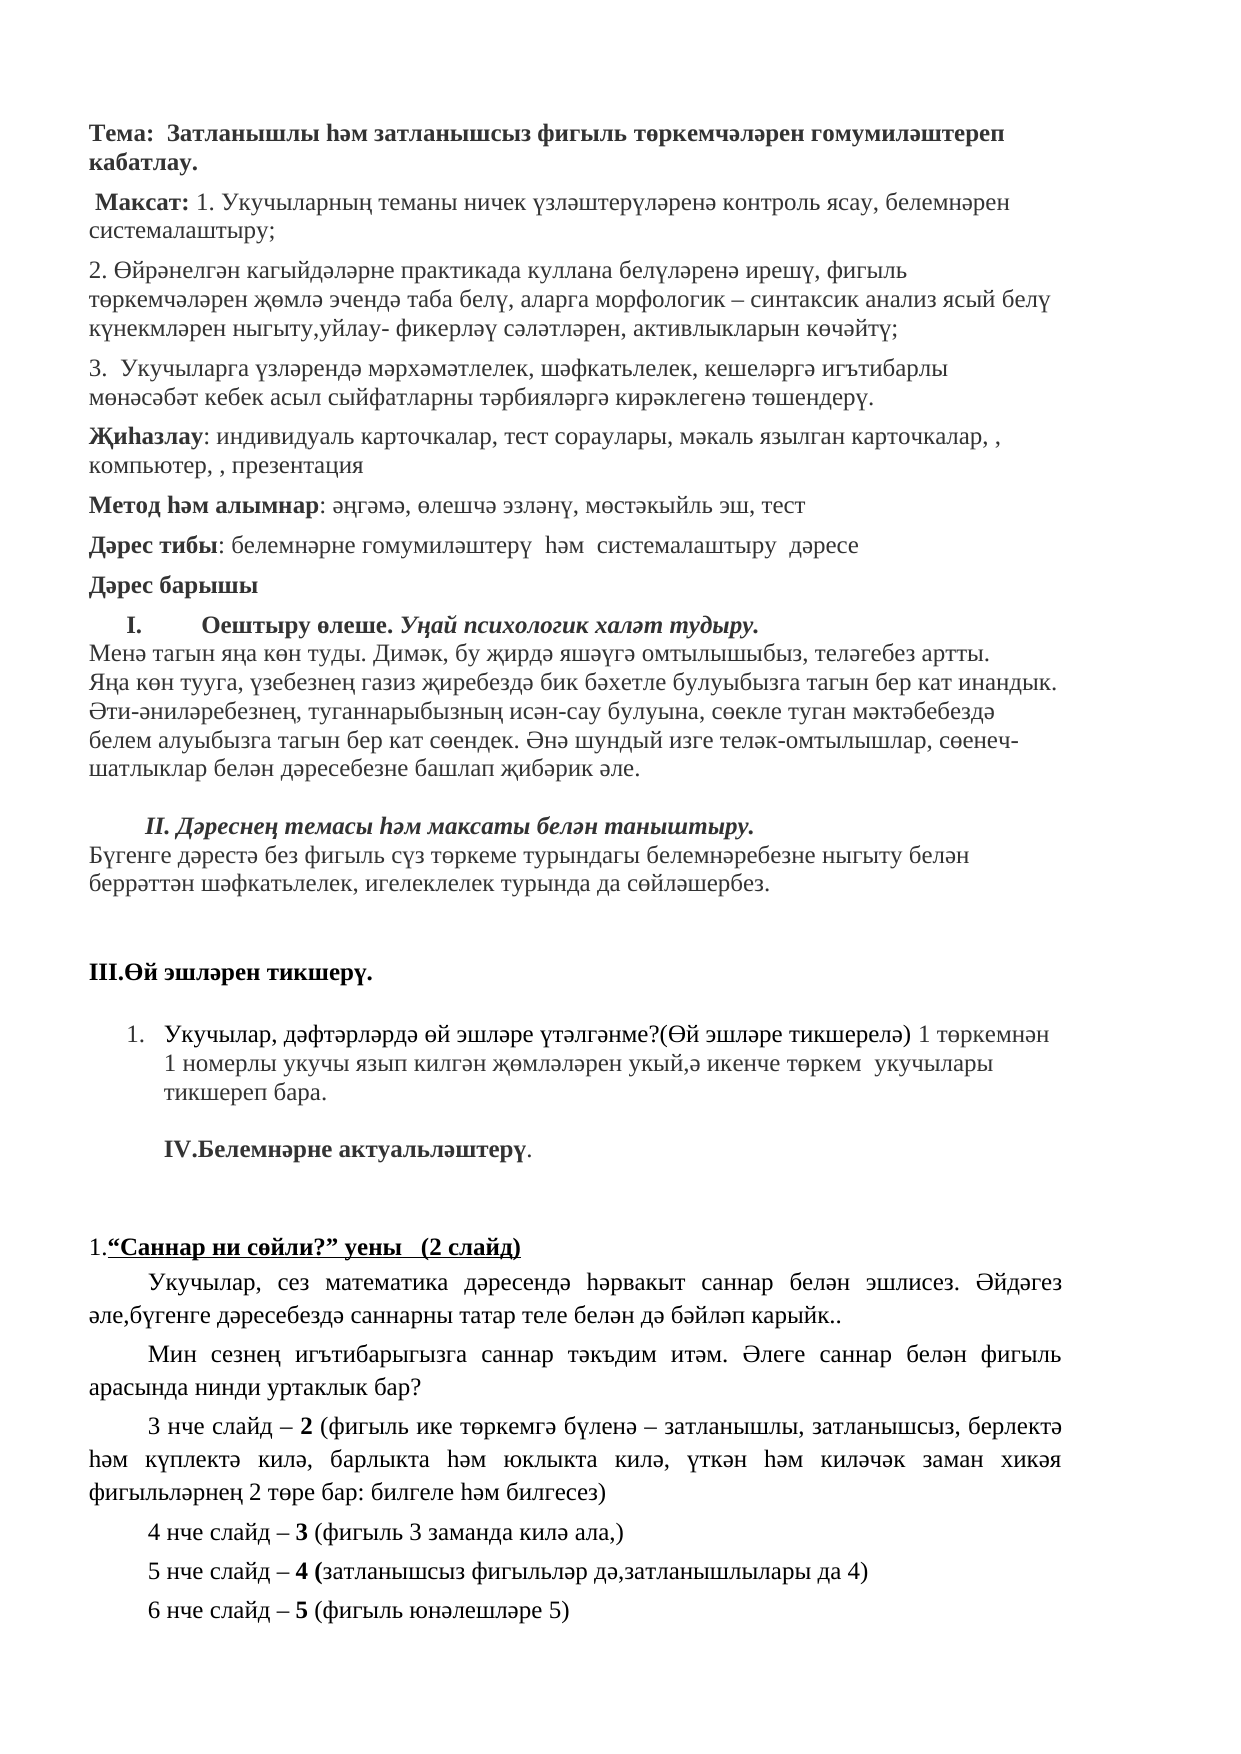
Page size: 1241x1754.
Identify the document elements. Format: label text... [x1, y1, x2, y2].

list Оештыру өлеше. Уңай психологик халәт тудыру. [126, 610, 1063, 638]
text 6 нче слайд – 5 (фигыль юнәлешләре 5) [88, 1595, 1063, 1624]
text III.Өй эшләрен тикшерү. [88, 957, 1063, 986]
list Укучылар, дәфтәрләрдә өй эшләре үтәлгәнме?(Өй эшләре тикшерелә) 1 төркемнән 1 номерлы укучы язып килгән җөмләләрен укый,ә икенче төркем укучылары тикшереп бара. [126, 1019, 1063, 1105]
text Мин сезнең игътибарыгызга саннар тәкъдим итәм. Әлеге саннар белән фигыль арасында нинди уртаклык бар? [88, 1339, 1063, 1401]
text 3 нче слайд – 2 (фигыль ике төркемгә бүленә – затланышлы, затланышсыз, берлектә һәм күплектә килә, барлыкта һәм юклыкта килә, үткән һәм киләчәк заман хикәя фигыльләрнең 2 төре бар: билгеле һәм билгесез) [88, 1411, 1063, 1506]
text Метод һәм алымнар: әңгәмә, өлешчә эзләнү, мөстәкыйль эш, тест [88, 490, 1063, 519]
text Дәрес тибы: белемнәрне гомумиләштерү һәм системалаштыру дәресе [88, 530, 1063, 559]
text Менә тагын яңа көн туды. Димәк, бу җирдә яшәүгә омтылышыбыз, теләгебез артты. [88, 638, 1063, 667]
text Тема: Затланышлы һәм затланышсыз фигыль төркемчәләрен гомумиләштереп кабатлау. [88, 118, 1063, 176]
text Бүгенге дәрестә без фигыль сүз төркеме турындагы белемнәребезне ныгыту белән беррәттән шәфкатьлелек, игелеклелек турында да сөйләшербез. [88, 840, 1063, 897]
text 2. Өйрәнелгән кагыйдәләрне практикада куллана белүләренә ирешү, фигыль төркемчәләрен җөмлә эчендә таба белү, аларга морфологик – синтаксик анализ ясый белү күнекмләрен ныгыту,уйлау- фикерләү сәләтләрен, активлыкларын көчәйтү; [88, 255, 1063, 342]
text Укучылар, сез математика дәресендә һәрвакыт саннар белән эшлисез. Әйдәгез әле,бүгенге дәресебездә саннарны татар теле белән дә бәйләп карыйк.. [88, 1267, 1063, 1328]
text Дәрес барышы [88, 570, 1063, 599]
text 3. Укучыларга үзләрендә мәрхәмәтлелек, шәфкатьлелек, кешеләргә игътибарлы мөнәсәбәт кебек асыл сыйфатларны тәрбияләргә кирәклегенә төшендерү. [88, 353, 1063, 410]
text 4 нче слайд – 3 (фигыль 3 заманда килә ала,) [88, 1517, 1063, 1545]
text 5 нче слайд – 4 (затланышсыз фигыльләр дә,затланышлылары да 4) [88, 1556, 1063, 1584]
text Яңа көн тууга, үзебезнең газиз җиребездә бик бәхетле булуыбызга тагын бер кат инандык. Әти-әниләребезнең, туганнарыбызның исән-сау булуына, сөекле туган мәктәбебездә белем алуыбызга тагын бер кат сөендек. Әнә шундый изге теләк-омтылышлар, сөенеч-шатлыклар белән дәресебезне башлап җибәрик әле. [88, 667, 1063, 782]
text 1.“Саннар ни сөйли?” уены (2 слайд) [88, 1232, 1063, 1260]
text Максат: 1. Укучыларның теманы ничек үзләштерүләренә контроль ясау, белемнәрен системалаштыру; [88, 187, 1063, 244]
text II. Дәреснең темасы һәм максаты белән таныштыру. [88, 811, 1063, 840]
text Җиһазлау: индивидуаль карточкалар, тест сораулары, мәкаль язылган карточкалар, , компьютер, , презентация [88, 421, 1063, 479]
text IV.Белемнәрне актуальләштерү. [163, 1134, 1063, 1163]
